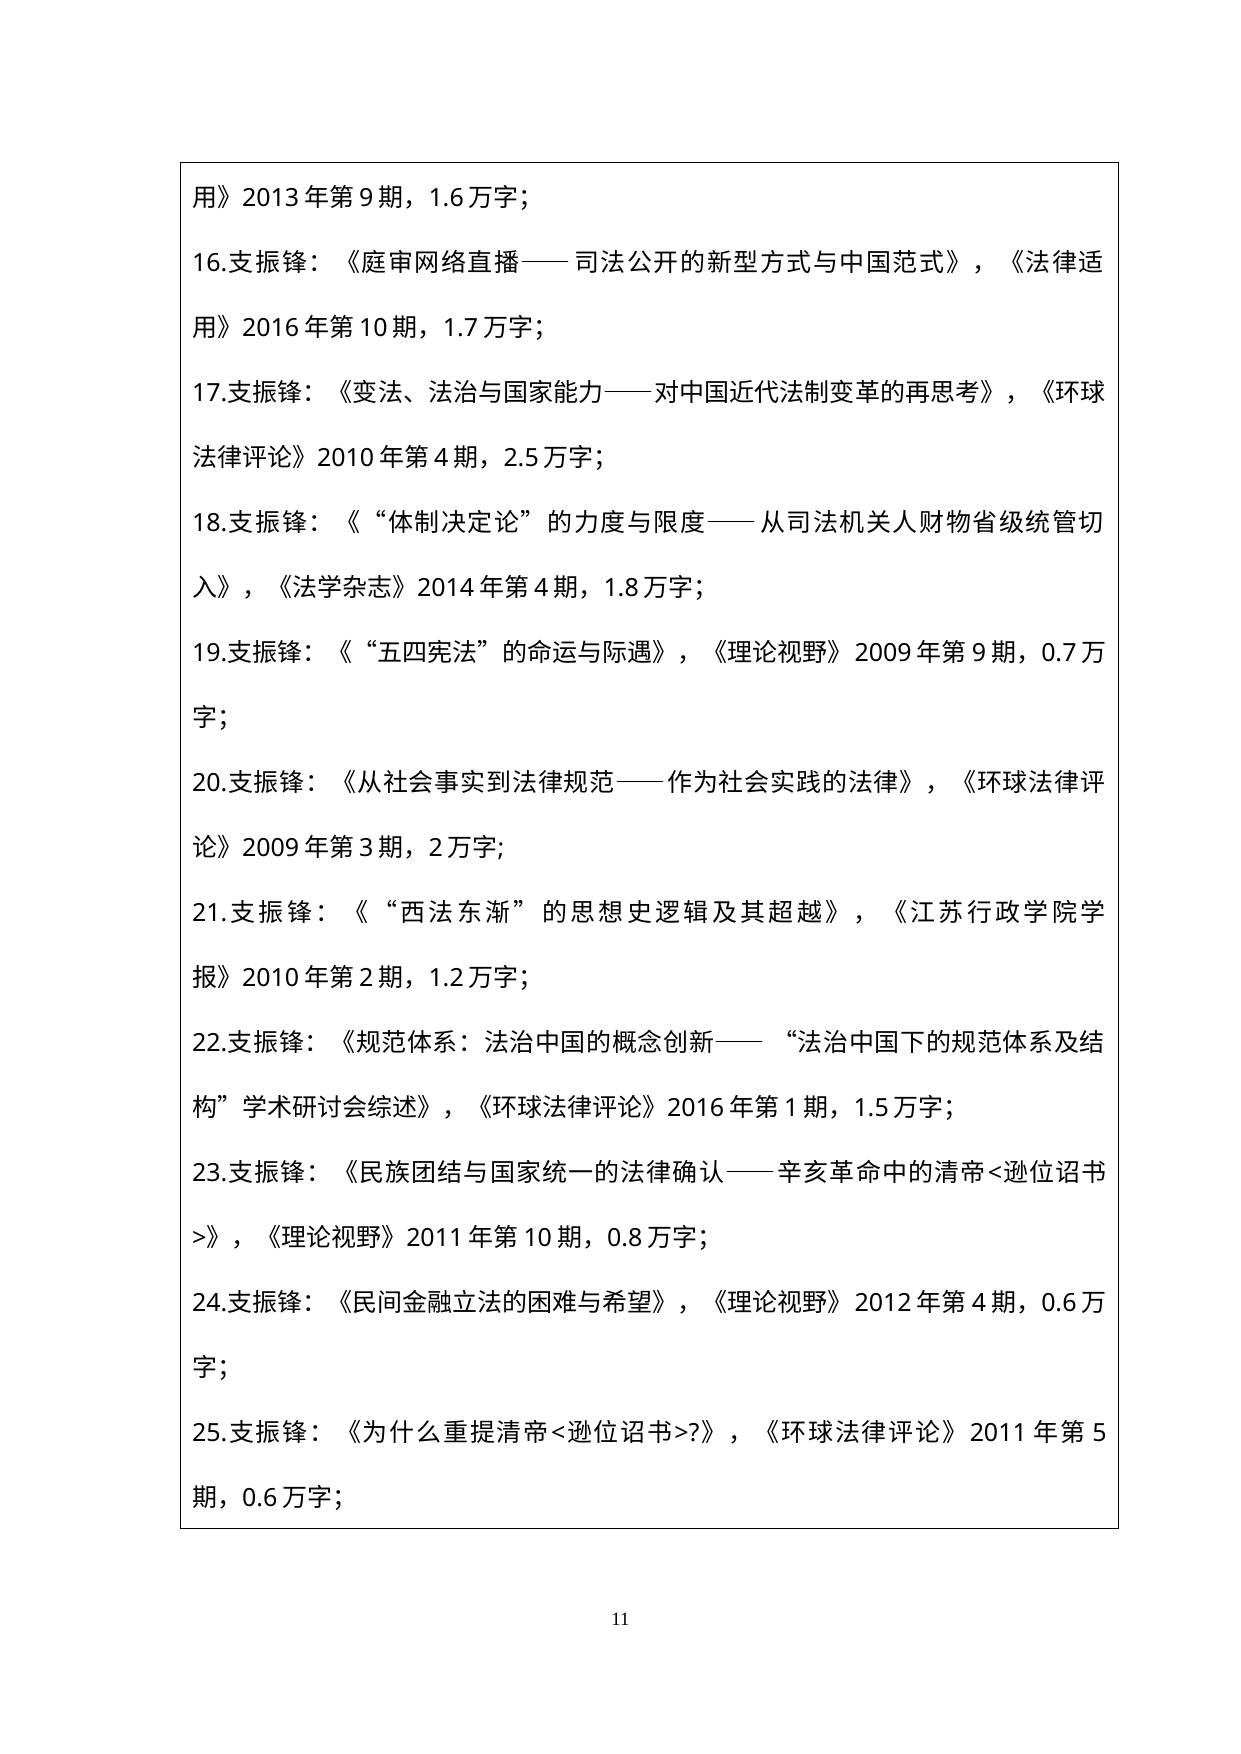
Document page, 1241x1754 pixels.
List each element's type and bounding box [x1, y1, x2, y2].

table_cell [181, 163, 1118, 1528]
